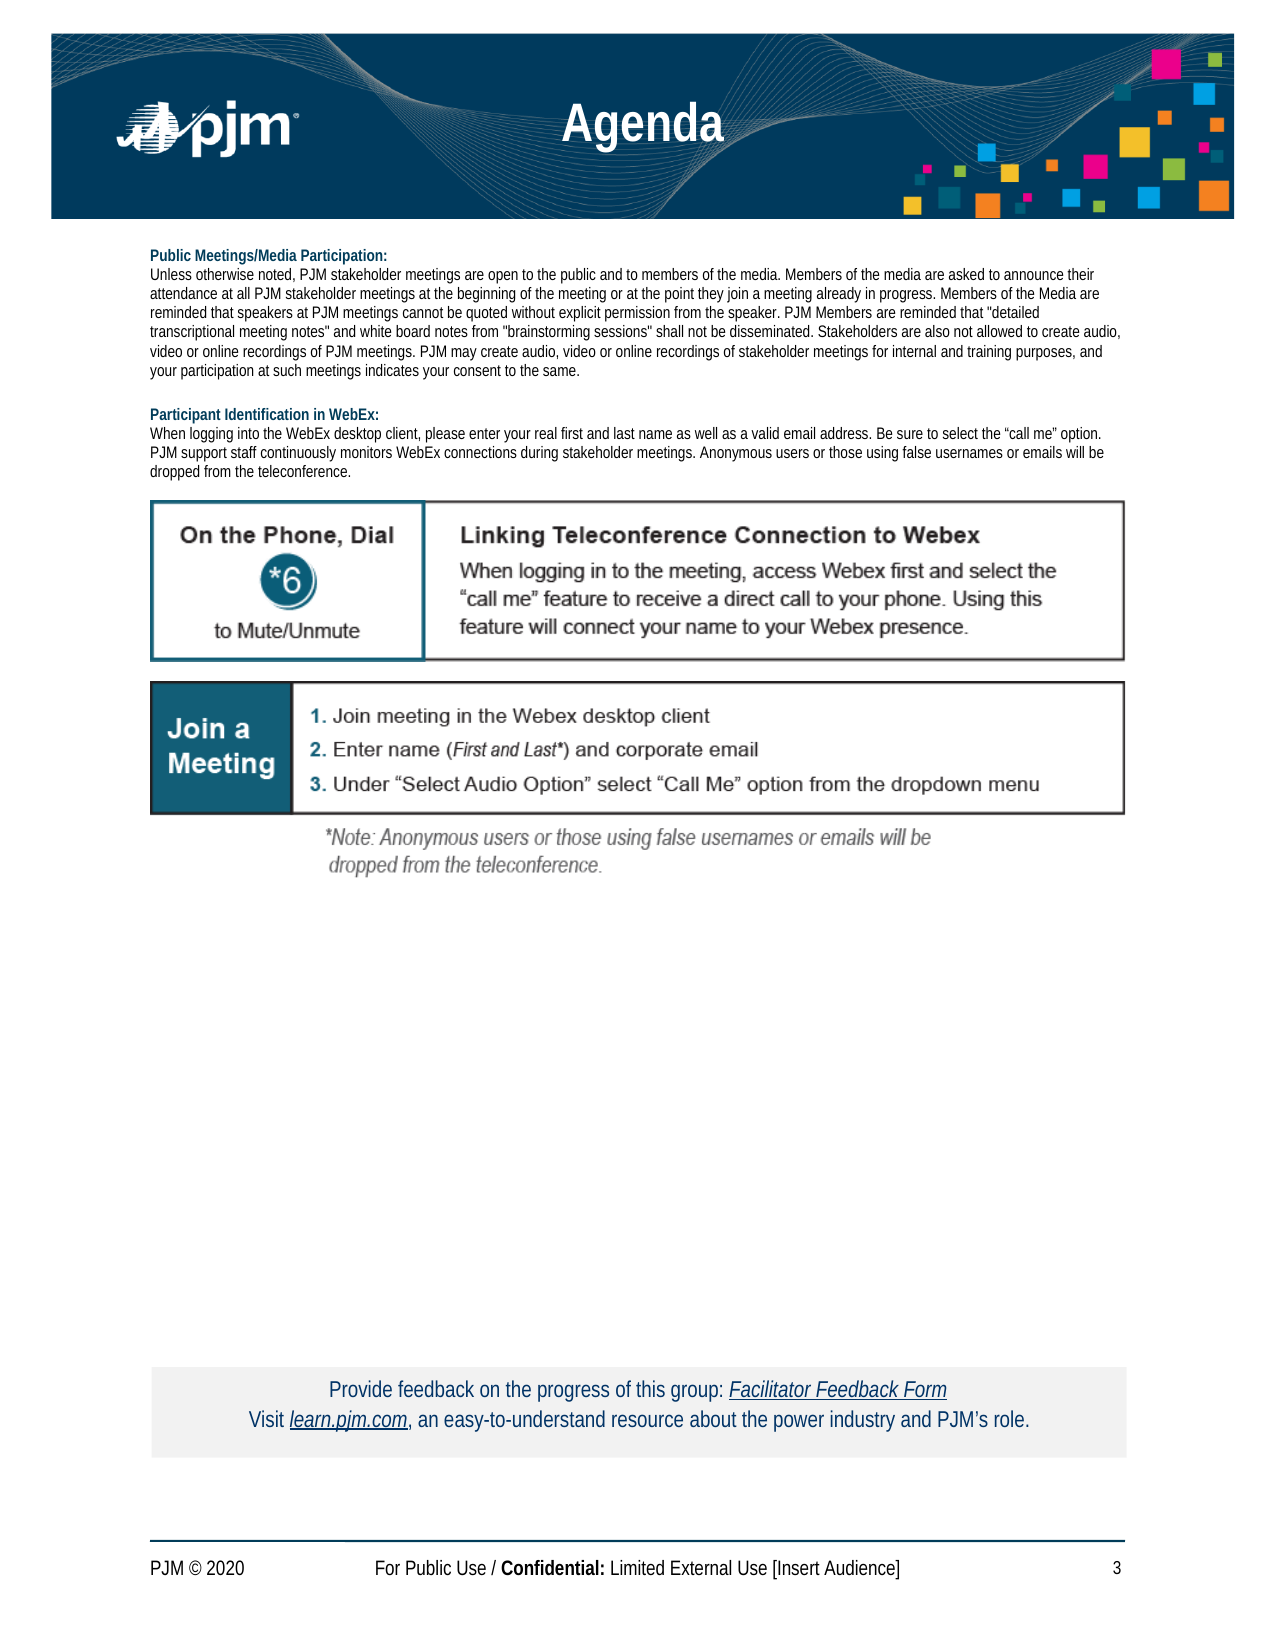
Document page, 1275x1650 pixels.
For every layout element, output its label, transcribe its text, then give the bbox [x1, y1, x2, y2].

picture [51, 32, 1235, 219]
picture [150, 681, 1125, 881]
text When logging into the WebEx desktop client, please enter your real first and last name as well as a valid email address. Be sure to select the “call me” option. [150, 424, 1125, 443]
picture [150, 500, 1125, 662]
text PJM support staff continuously monitors WebEx connections during stakeholder meetings. Anonymous users or those using false usernames or emails will be dropped from the teleconference. [150, 443, 1125, 481]
text Unless otherwise noted, PJM stakeholder meetings are open to the public and to members of the media. Members of the media are asked to announce their attendance at all PJM stakeholder meetings at the beginning of the meeting or at the point they join a meeting already in progress. Members of the Media are reminded that speakers at PJM meetings cannot be quoted without explicit permission from the speaker. PJM Members are reminded that "detailed transcriptional meeting notes" and white board notes from "brainstorming sessions" shall not be disseminated. Stakeholders are also not allowed to create audio, video or online recordings of PJM meetings. PJM may create audio, video or online recordings of stakeholder meetings for internal and training purposes, and your participation at such meetings indicates your consent to the same. [150, 265, 1125, 380]
subtitle Participant Identification in WebEx: [150, 405, 1125, 424]
title Public Meetings/Media Participation: [150, 246, 1125, 265]
